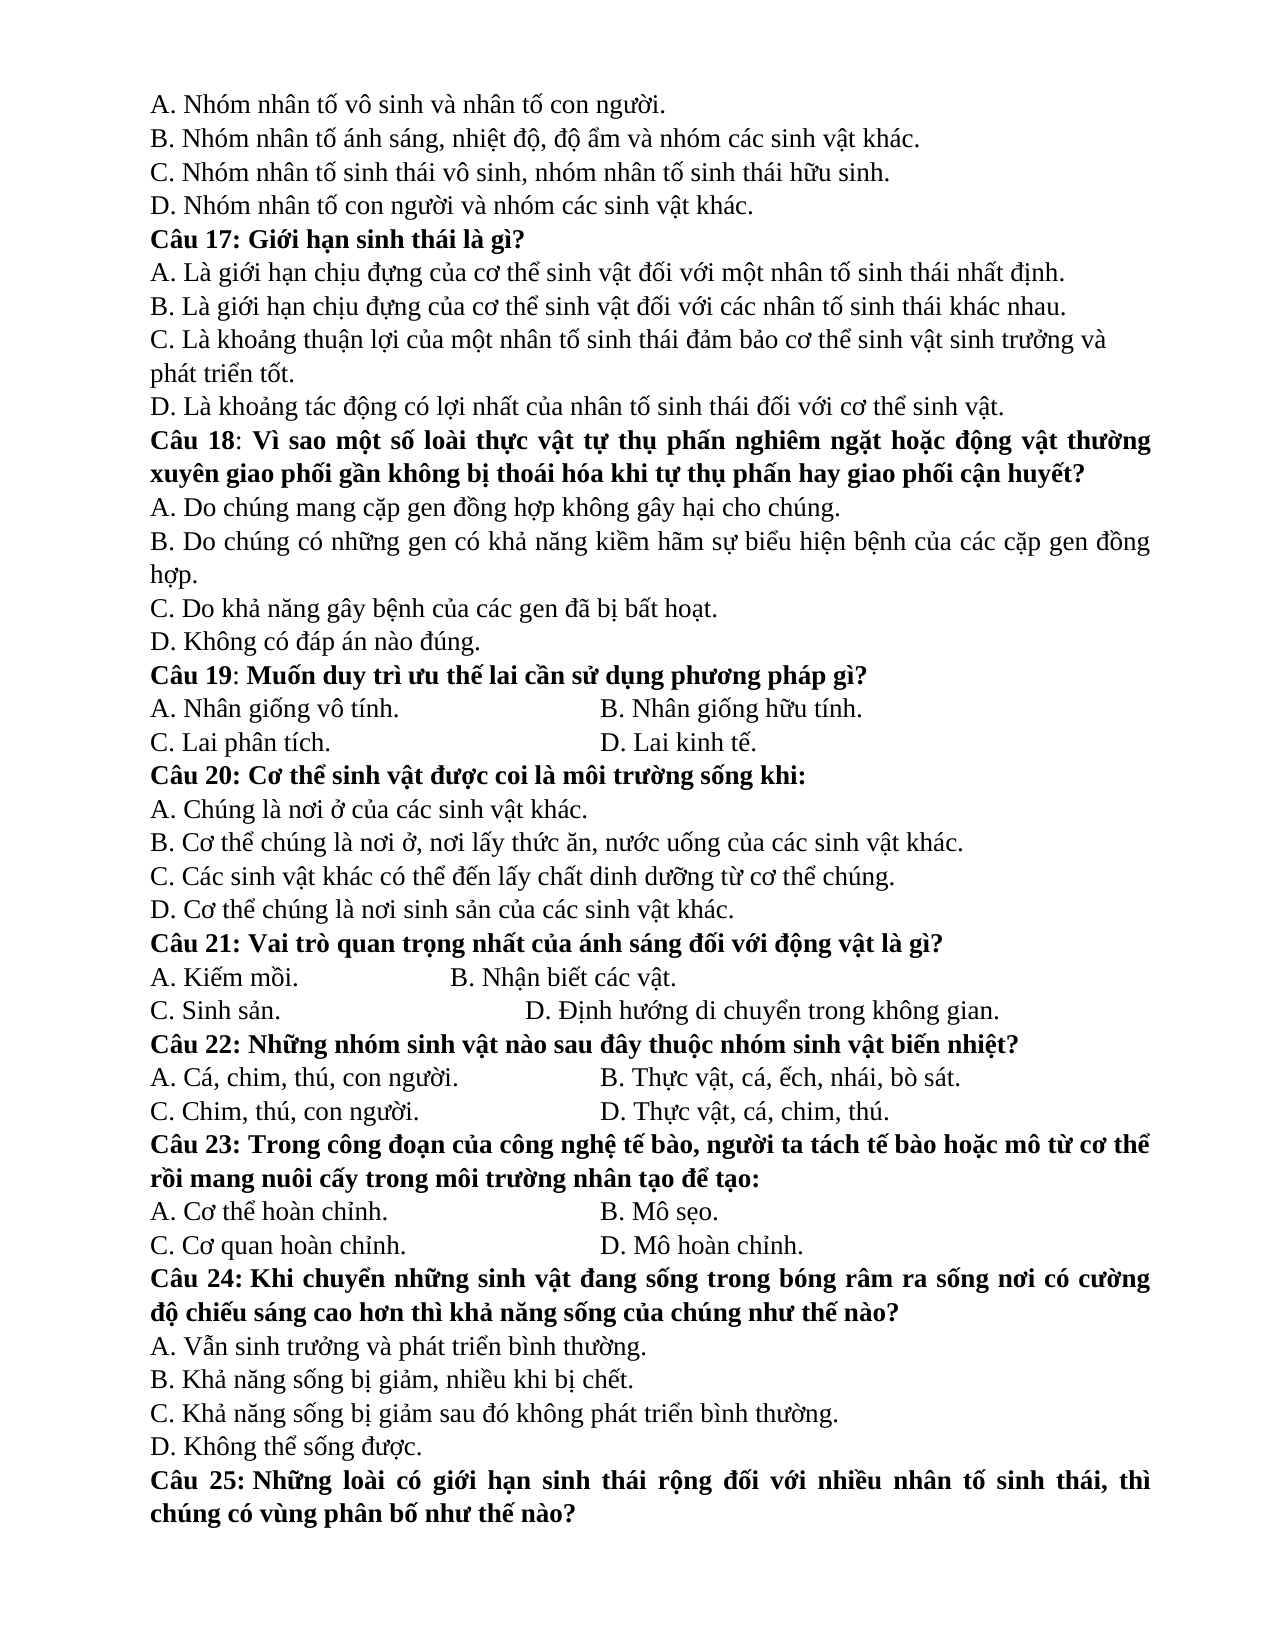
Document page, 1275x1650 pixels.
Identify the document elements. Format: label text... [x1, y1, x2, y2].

text A. Vẫn sinh trưởng và phát triển bình thường. B. Khả năng sống bị giảm, nhiều khi bị chết. C. Khả năng sống bị giảm sau đó không phát triển bình thường. D. Không thể sống được. [150, 1330, 1152, 1461]
text D. Là khoảng tác động có lợi nhất của nhân tố sinh thái đối với cơ thể sinh vật. [150, 391, 1152, 422]
text Câu 23: Trong công đoạn của công nghệ tế bào, người ta tách tế bào hoặc mô từ cơ thể rồi mang nuôi cấy trong môi trường nhân tạo để tạo: [150, 1128, 1152, 1193]
text A. Cá, chim, thú, con người. B. Thực vật, cá, ếch, nhái, bò sát. [150, 1061, 1152, 1092]
text C. Cơ quan hoàn chỉnh. D. Mô hoàn chỉnh. [150, 1229, 1152, 1260]
text Câu 21: Vai trò quan trọng nhất của ánh sáng đối với động vật là gì? [150, 927, 1152, 958]
text D. Không có đáp án nào đúng. [150, 625, 1152, 656]
text A. Nhóm nhân tố vô sinh và nhân tố con người. B. Nhóm nhân tố ánh sáng, nhiệt độ, độ ẩm và nhóm các sinh vật khác. C. Nhóm nhân tố sinh thái vô sinh, nhóm nhân tố sinh thái hữu sinh. [150, 89, 1152, 187]
text Câu 20: Cơ thể sinh vật được coi là môi trường sống khi: [150, 759, 1152, 791]
text A. Do chúng mang cặp gen đồng hợp không gây hại cho chúng. [150, 491, 1152, 522]
text C. Chim, thú, con người. D. Thực vật, cá, chim, thú. [150, 1095, 1152, 1126]
text Câu 18: Vì sao một số loài thực vật tự thụ phấn nghiêm ngặt hoặc động vật thường xuyên giao phối gần không bị thoái hóa khi tự thụ phấn hay giao phối cận huyết? [150, 424, 1152, 489]
text A. Là giới hạn chịu đựng của cơ thể sinh vật đối với một nhân tố sinh thái nhất định. B. Là giới hạn chịu đựng của cơ thể sinh vật đối với các nhân tố sinh thái khác nhau. C. Là khoảng thuận lợi của một nhân tố sinh thái đảm bảo cơ thể sinh vật sinh trưởng và phát triển tốt. [150, 256, 1152, 388]
text A. Chúng là nơi ở của các sinh vật khác. B. Cơ thể chúng là nơi ở, nơi lấy thức ăn, nước uống của các sinh vật khác. C. Các sinh vật khác có thể đến lấy chất dinh dưỡng từ cơ thể chúng. D. Cơ thể chúng là nơi sinh sản của các sinh vật khác. [150, 793, 1152, 925]
text Câu 25: Những loài có giới hạn sinh thái rộng đối với nhiều nhân tố sinh thái, thì chúng có vùng phân bố như thế nào? [150, 1464, 1152, 1528]
text C. Do khả năng gây bệnh của các gen đã bị bất hoạt. [150, 592, 1152, 623]
text Câu 19: Muốn duy trì ưu thế lai cần sử dụng phương pháp gì? [150, 659, 1152, 690]
text C. Lai phân tích. D. Lai kinh tế. [150, 726, 1152, 757]
text C. Sinh sản. D. Định hướng di chuyển trong không gian. [150, 994, 1152, 1025]
text B. Do chúng có những gen có khả năng kiềm hãm sự biểu hiện bệnh của các cặp gen đồng hợp. [150, 525, 1152, 589]
text Câu 24: Khi chuyển những sinh vật đang sống trong bóng râm ra sống nơi có cường độ chiếu sáng cao hơn thì khả năng sống của chúng như thế nào? [150, 1263, 1152, 1327]
text Câu 17: Giới hạn sinh thái là gì? [150, 223, 1152, 254]
text A. Cơ thể hoàn chỉnh. B. Mô sẹo. [150, 1196, 1152, 1227]
text Câu 22: Những nhóm sinh vật nào sau đây thuộc nhóm sinh vật biến nhiệt? [150, 1028, 1152, 1059]
text A. Kiếm mồi. B. Nhận biết các vật. [150, 961, 1152, 992]
text A. Nhân giống vô tính. B. Nhân giống hữu tính. [150, 692, 1152, 723]
text D. Nhóm nhân tố con người và nhóm các sinh vật khác. [150, 189, 1152, 220]
